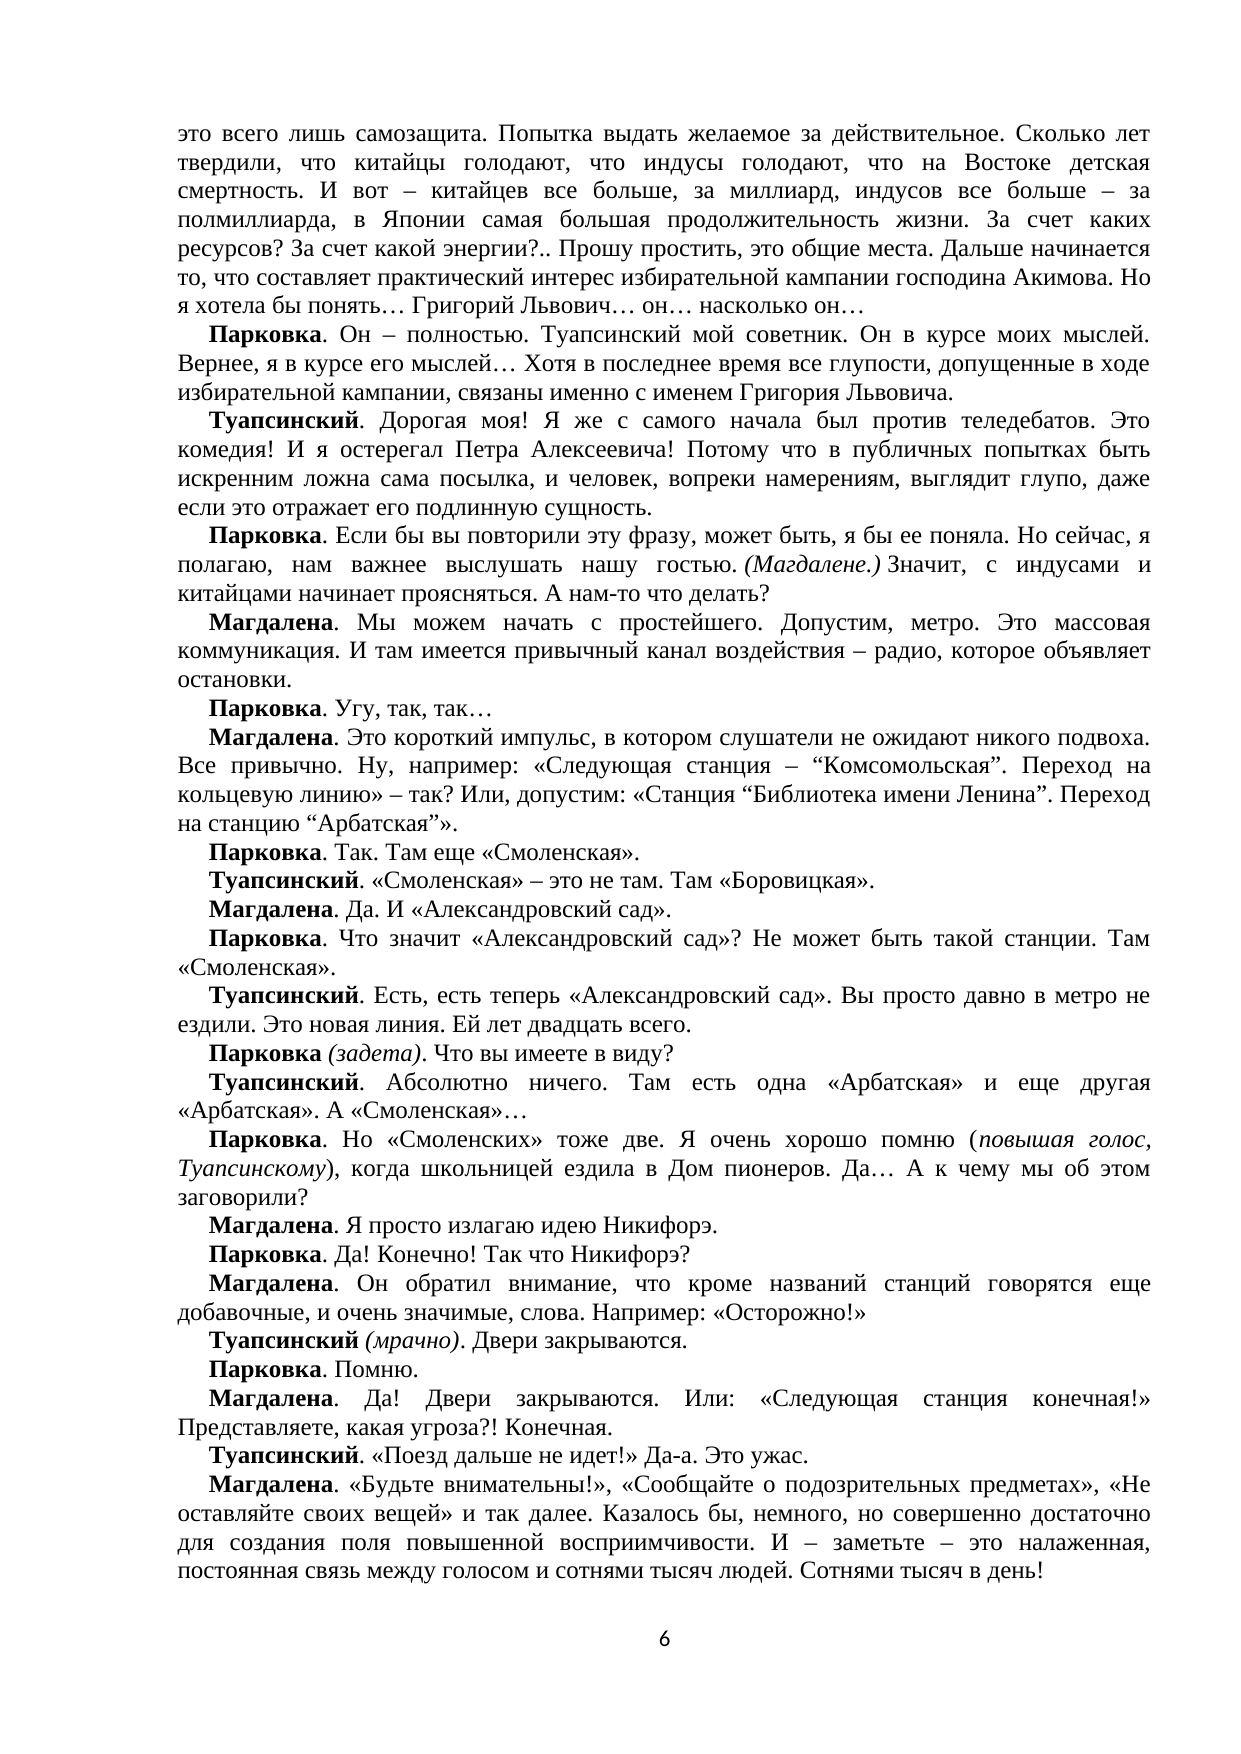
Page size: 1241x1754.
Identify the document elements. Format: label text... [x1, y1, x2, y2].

text Парковка. Что значит «Александровский сад»? Не может быть такой станции. Там «Смоленская». [177, 923, 1152, 981]
text Туапсинский (мрачно). Двери закрываются. [177, 1326, 1152, 1354]
text Туапсинский. Абсолютно ничего. Там есть одна «Арбатская» и еще другая «Арбатская». А «Смоленская»… [177, 1067, 1152, 1124]
text Магдалена. Мы можем начать с простейшего. Допустим, метро. Это массовая коммуникация. И там имеется привычный канал воздействия – радио, которое объявляет остановки. [177, 607, 1152, 693]
text Туапсинский. Дорогая моя! Я же с самого начала был против теледебатов. Это комедия! И я остерегал Петра Алексеевича! Потому что в публичных попытках быть искренним ложна сама посылка, и человек, вопреки намерениям, выглядит глупо, даже если это отражает его подлинную сущность. [177, 406, 1152, 521]
text Парковка. Если бы вы повторили эту фразу, может быть, я бы ее поняла. Но сейчас, я полагаю, нам важнее выслушать нашу гостью. (Магдалене.) Значит, с индусами и китайцами начинает проясняться. А нам-то что делать? [177, 521, 1152, 607]
text Туапсинский. «Смоленская» – это не там. Там «Боровицкая». [177, 866, 1152, 894]
text Туапсинский. Есть, есть теперь «Александровский сад». Вы просто давно в метро не ездили. Это новая линия. Ей лет двадцать всего. [177, 981, 1152, 1038]
text Парковка. Но «Смоленских» тоже две. Я очень хорошо помню (повышая голос, Туапсинскому), когда школьницей ездила в Дом пионеров. Да… А к чему мы об этом заговорили? [177, 1124, 1152, 1211]
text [177, 118, 1152, 319]
text Магдалена. Я просто излагаю идею Никифорэ. [177, 1211, 1152, 1239]
text Парковка. Угу, так, так… [177, 693, 1152, 722]
text Магдалена. «Будьте внимательны!», «Сообщайте о подозрительных предметах», «Не оставляйте своих вещей» и так далее. Казалось бы, немного, но совершенно достаточно для создания поля повышенной восприимчивости. И – заметьте – это налаженная, постоянная связь между голосом и сотнями тысяч людей. Сотнями тысяч в день! [177, 1469, 1152, 1584]
text Парковка. Он – полностью. Туапсинский мой советник. Он в курсе моих мыслей. Вернее, я в курсе его мыслей… Хотя в последнее время все глупости, допущенные в ходе избирательной кампании, связаны именно с именем Григория Львовича. [177, 319, 1152, 406]
text Парковка. Так. Там еще «Смоленская». [177, 837, 1152, 866]
text Магдалена. Да. И «Александровский сад». [177, 894, 1152, 923]
text Магдалена. Это короткий импульс, в котором слушатели не ожидают никого подвоха. Все привычно. Ну, например: «Следующая станция – “Комсомольская”. Переход на кольцевую линию» – так? Или, допустим: «Станция “Библиотека имени Ленина”. Переход на станцию “Арбатская”». [177, 722, 1152, 837]
text Парковка. Помню. [177, 1354, 1152, 1383]
text Магдалена. Он обратил внимание, что кроме названий станций говорятся еще добавочные, и очень значимые, слова. Например: «Осторожно!» [177, 1268, 1152, 1326]
text Парковка. Да! Конечно! Так что Никифорэ? [177, 1239, 1152, 1268]
text Туапсинский. «Поезд дальше не идет!» Да-а. Это ужас. [177, 1441, 1152, 1469]
text Парковка (задета). Что вы имеете в виду? [177, 1038, 1152, 1067]
text Магдалена. Да! Двери закрываются. Или: «Следующая станция конечная!» Представляете, какая угроза?! Конечная. [177, 1383, 1152, 1441]
